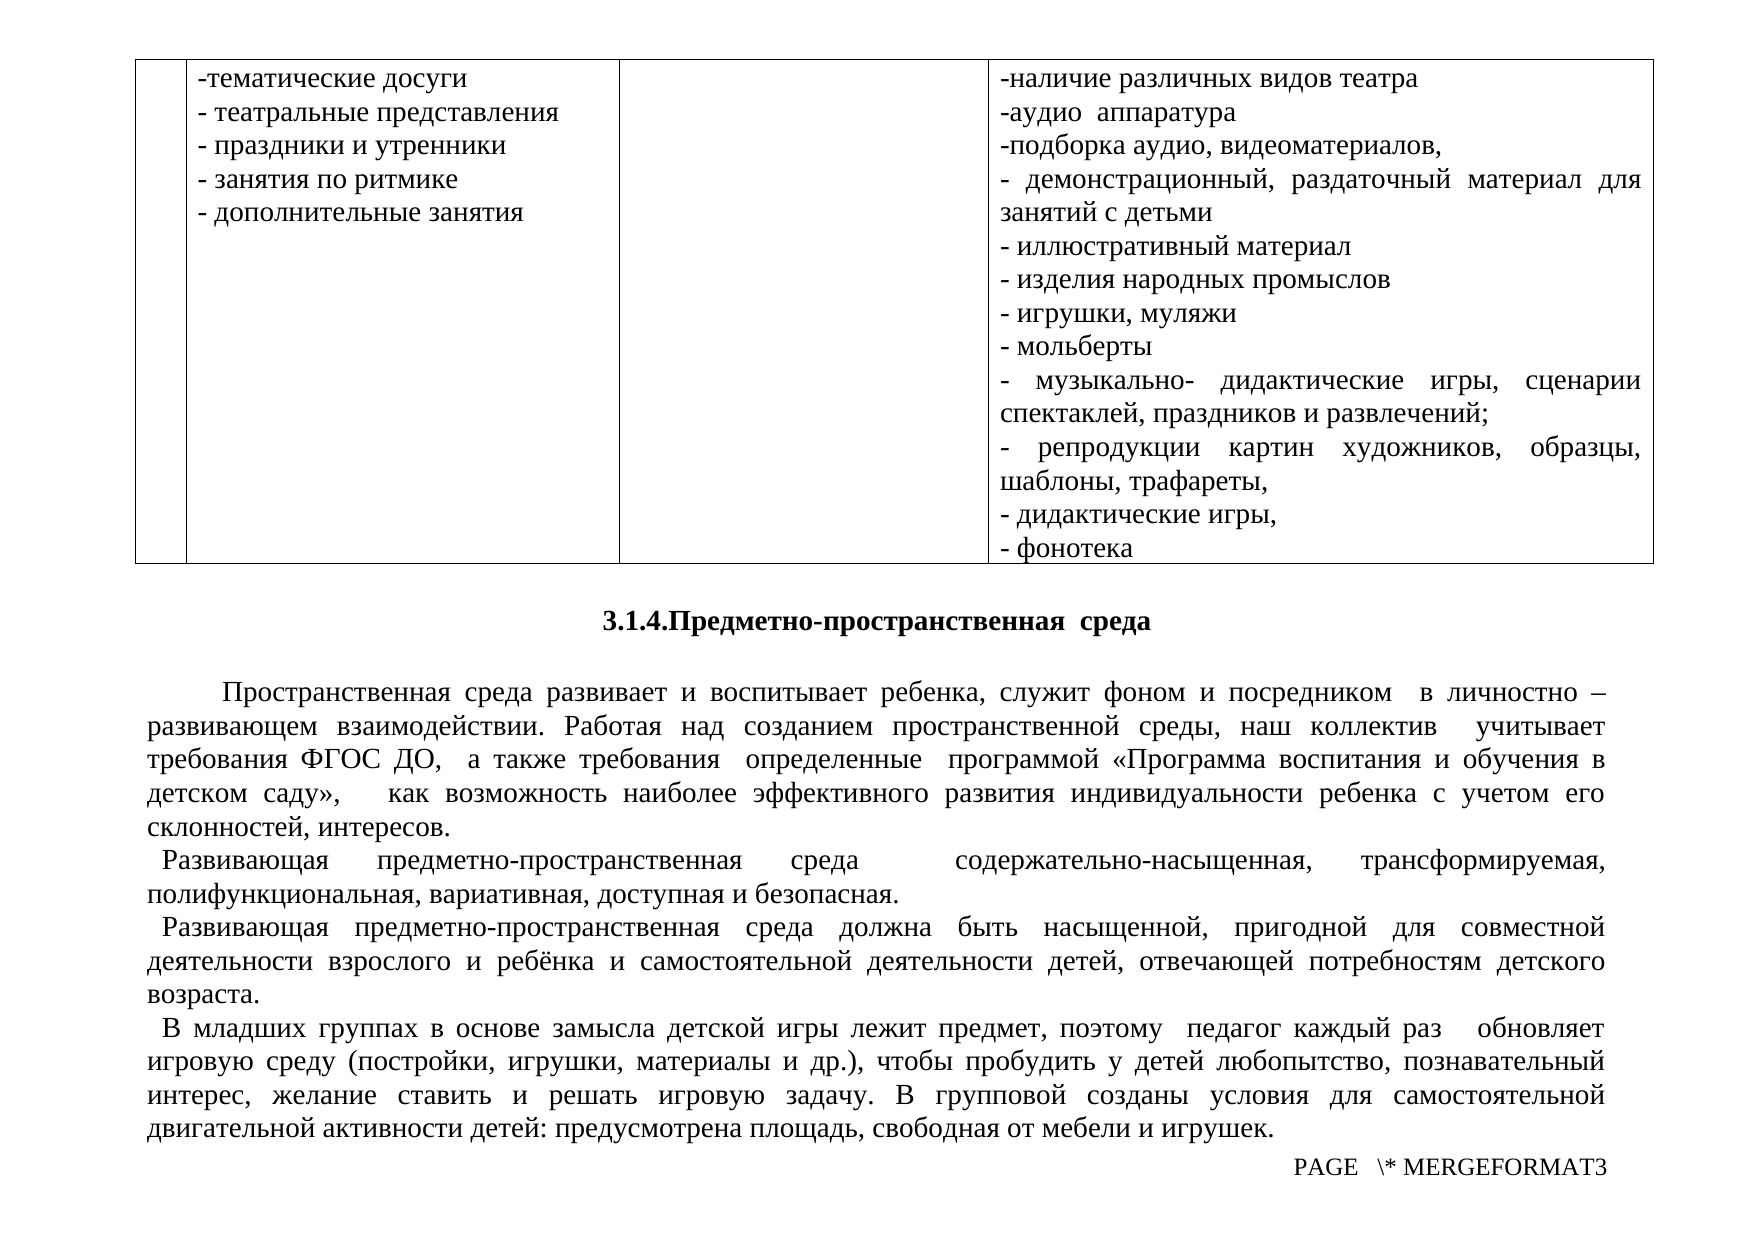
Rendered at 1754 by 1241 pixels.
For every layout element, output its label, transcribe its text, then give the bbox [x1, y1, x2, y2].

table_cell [989, 60, 1653, 563]
text 3.1.4.Предметно-пространственная среда [147, 603, 1607, 636]
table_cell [187, 60, 619, 563]
text Развивающая предметно-пространственная среда должна быть насыщенной, пригодной для совместной деятельности взрослого и ребёнка и самостоятельной деятельности детей, отвечающей потребностям детского возраста. [147, 909, 1607, 1010]
text В младших группах в основе замысла детской игры лежит предмет, поэтому педагог каждый раз обновляет игровую среду (постройки, игрушки, материалы и др.), чтобы пробудить у детей любопытство, познавательный интерес, желание ставить и решать игровую задачу. В групповой созданы условия для самостоятельной двигательной активности детей: предусмотрена площадь, свободная от мебели и игрушек. [147, 1010, 1607, 1144]
text Развивающая предметно-пространственная среда содержательно-насыщенная, трансформируемая, полифункциональная, вариативная, доступная и безопасная. [147, 842, 1607, 909]
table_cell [620, 60, 988, 563]
text Пространственная среда развивает и воспитывает ребенка, служит фоном и посредником в личностно – развивающем взаимодействии. Работая над созданием пространственной среды, наш коллектив учитывает требования ФГОС ДО, а также требования определенные программой «Программа воспитания и обучения в детском саду», как возможность наиболее эффективного развития индивидуальности ребенка с учетом его склонностей, интересов. [147, 674, 1607, 842]
table_cell 4 [136, 60, 186, 563]
